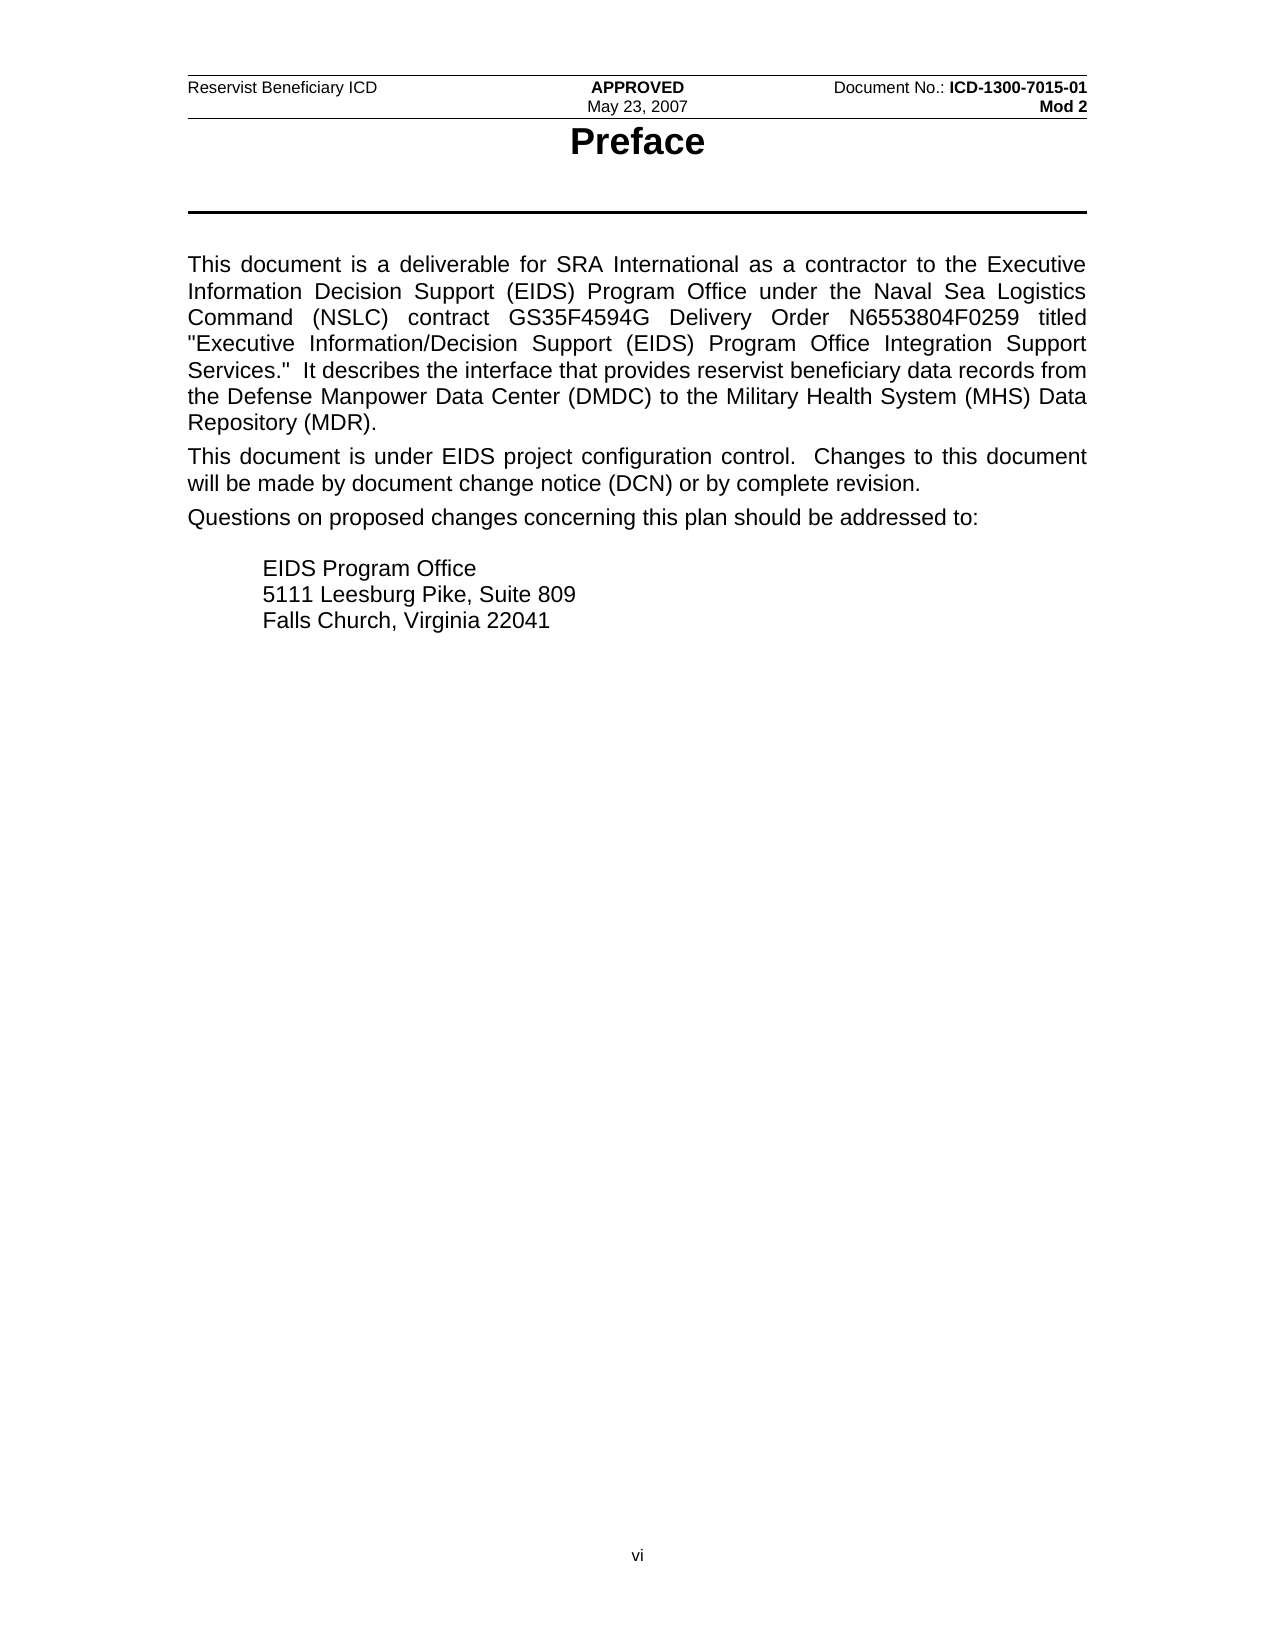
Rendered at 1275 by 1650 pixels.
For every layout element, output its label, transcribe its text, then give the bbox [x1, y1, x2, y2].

text Preface [187, 119, 1087, 214]
text This document is under EIDS project configuration control. Changes to this document will be made by document change notice () or by complete revision. [187, 443, 1087, 496]
text EIDS Program Office 5111 Leesburg Pike, [262, 555, 1087, 634]
text Questions on proposed changes concerning this plan should be addressed to: [187, 503, 1087, 530]
text This document is a deliverable for International as a contractor to the Executive Information Decision Support (EIDS) Program Office under the Naval Sea Logistics Command (NSLC) contract GS35F4594G Delivery Order N6553804F0259 titled "Executive Information/Decision Support (EIDS) Program Office Integration Support Services." It describes the interface that provides reservist beneficiary data records from the Defense Manpower Data Center (DMDC) to the Military Health System (MHS) Data Repository (). [187, 251, 1087, 436]
